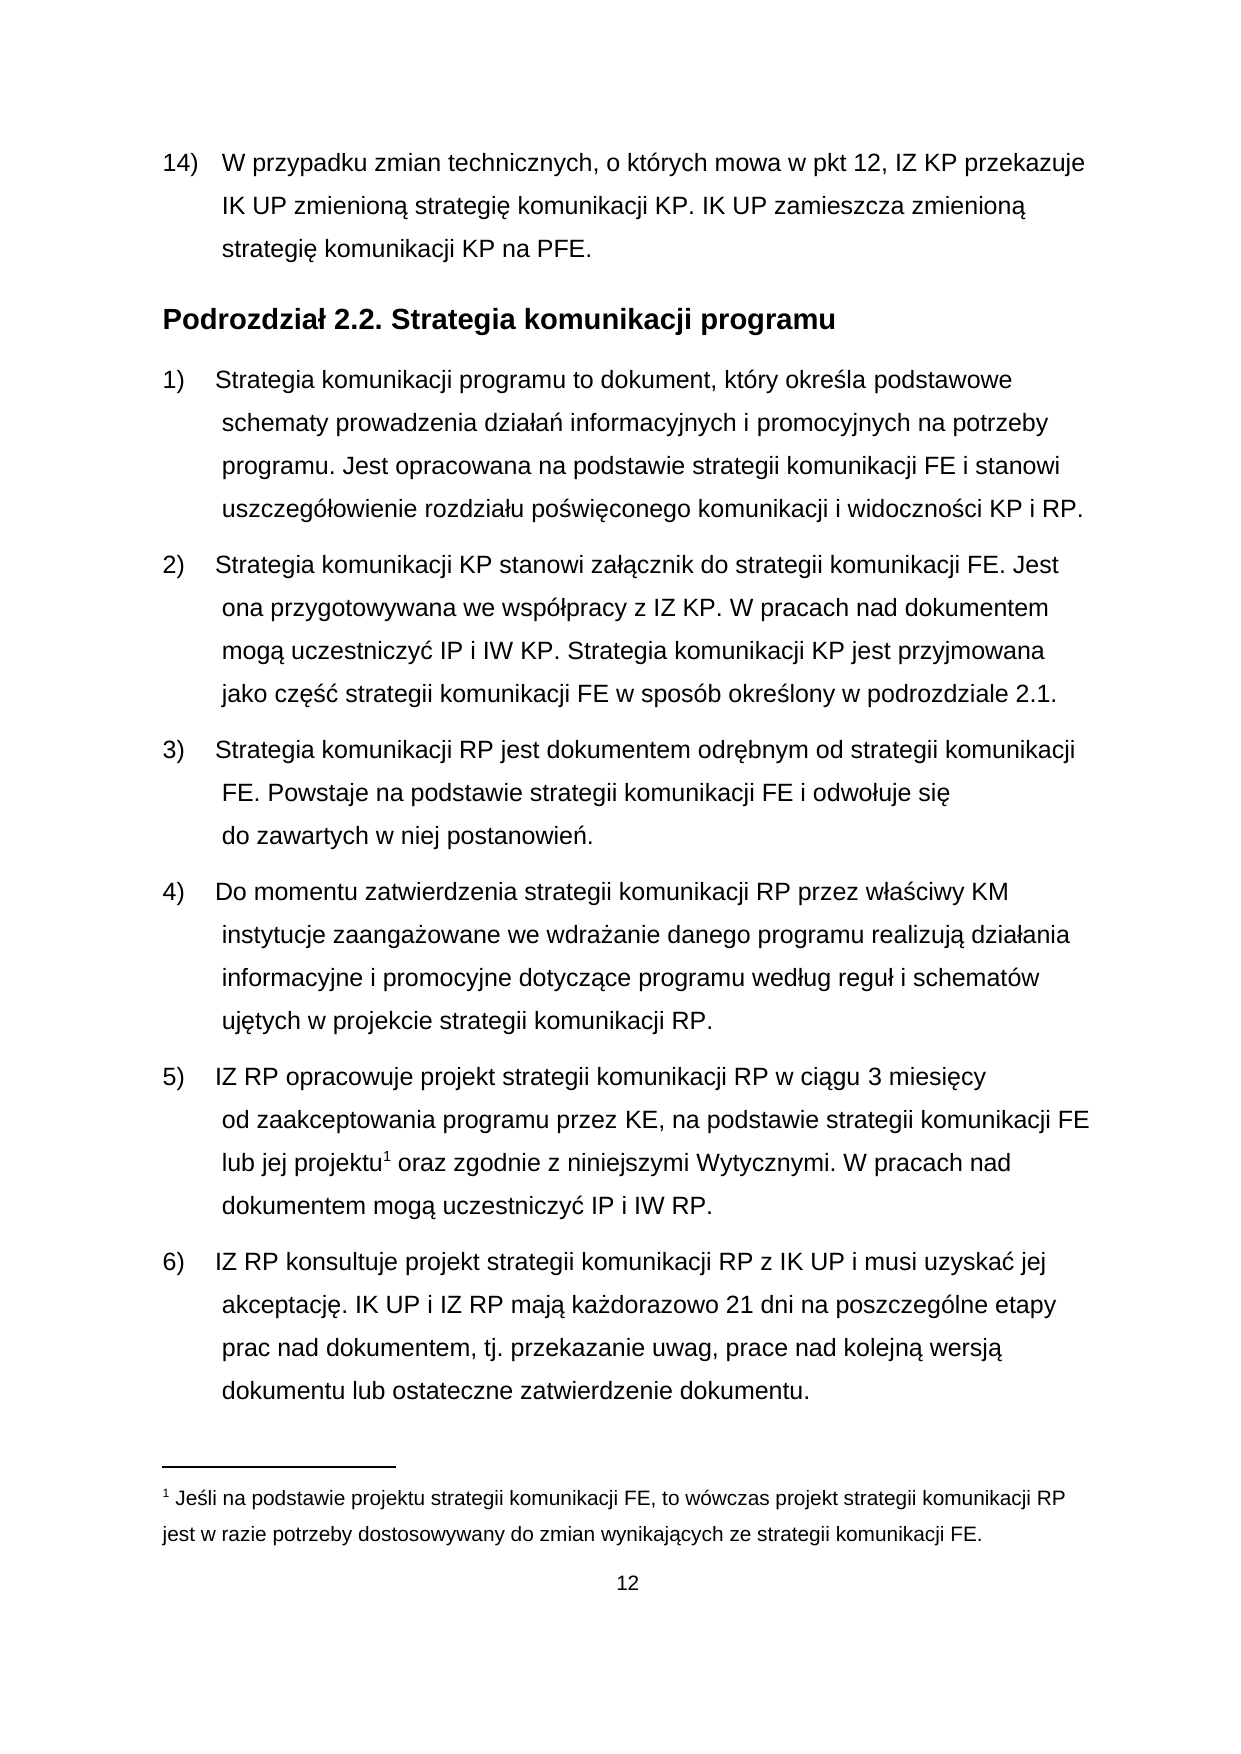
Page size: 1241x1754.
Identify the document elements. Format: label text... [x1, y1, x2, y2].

list Strategia komunikacji programu to dokument, który określa podstawowe schematy prowadzenia działań informacyjnych i promocyjnych na potrzeby programu. Jest opracowana na podstawie strategii komunikacji FE i stanowi uszczegółowienie rozdziału poświęconego komunikacji i widoczności KP i RP. [162, 365, 1093, 523]
list Strategia komunikacji RP jest dokumentem odrębnym od strategii komunikacji FE. Powstaje na podstawie strategii komunikacji FE i odwołuje się do zawartych w niej postanowień. [162, 735, 1093, 850]
subtitle Podrozdział 2.2. Strategia komunikacji programu [162, 302, 1093, 336]
list W przypadku zmian technicznych, o których mowa w pkt 12, IZ KP przekazuje IK UP zmienioną strategię komunikacji KP. IK UP zamieszcza zmienioną strategię komunikacji KP na PFE. [162, 148, 1093, 263]
list Strategia komunikacji KP stanowi załącznik do strategii komunikacji FE. Jest ona przygotowywana we współpracy z IZ KP. W pracach nad dokumentem mogą uczestniczyć IP i IW KP. Strategia komunikacji KP jest przyjmowana jako część strategii komunikacji FE w sposób określony w podrozdziale 2.1. [162, 550, 1093, 708]
list IZ RP opracowuje projekt strategii komunikacji RP w ciągu 3 miesięcy od zaakceptowania programu przez KE, na podstawie strategii komunikacji FE lub jej projektu oraz zgodnie z niniejszymi Wytycznymi. W pracach nad dokumentem mogą uczestniczyć IP i IW RP. [162, 1062, 1093, 1220]
list Do momentu zatwierdzenia strategii komunikacji RP przez właściwy KM instytucje zaangażowane we wdrażanie danego programu realizują działania informacyjne i promocyjne dotyczące programu według reguł i schematów ujętych w projekcie strategii komunikacji RP. [162, 877, 1093, 1035]
list IZ RP konsultuje projekt strategii komunikacji RP z IK UP i musi uzyskać jej akceptację. IK UP i IZ RP mają każdorazowo 21 dni na poszczególne etapy prac nad dokumentem, tj. przekazanie uwag, prace nad kolejną wersją dokumentu lub ostateczne zatwierdzenie dokumentu. [162, 1247, 1093, 1405]
